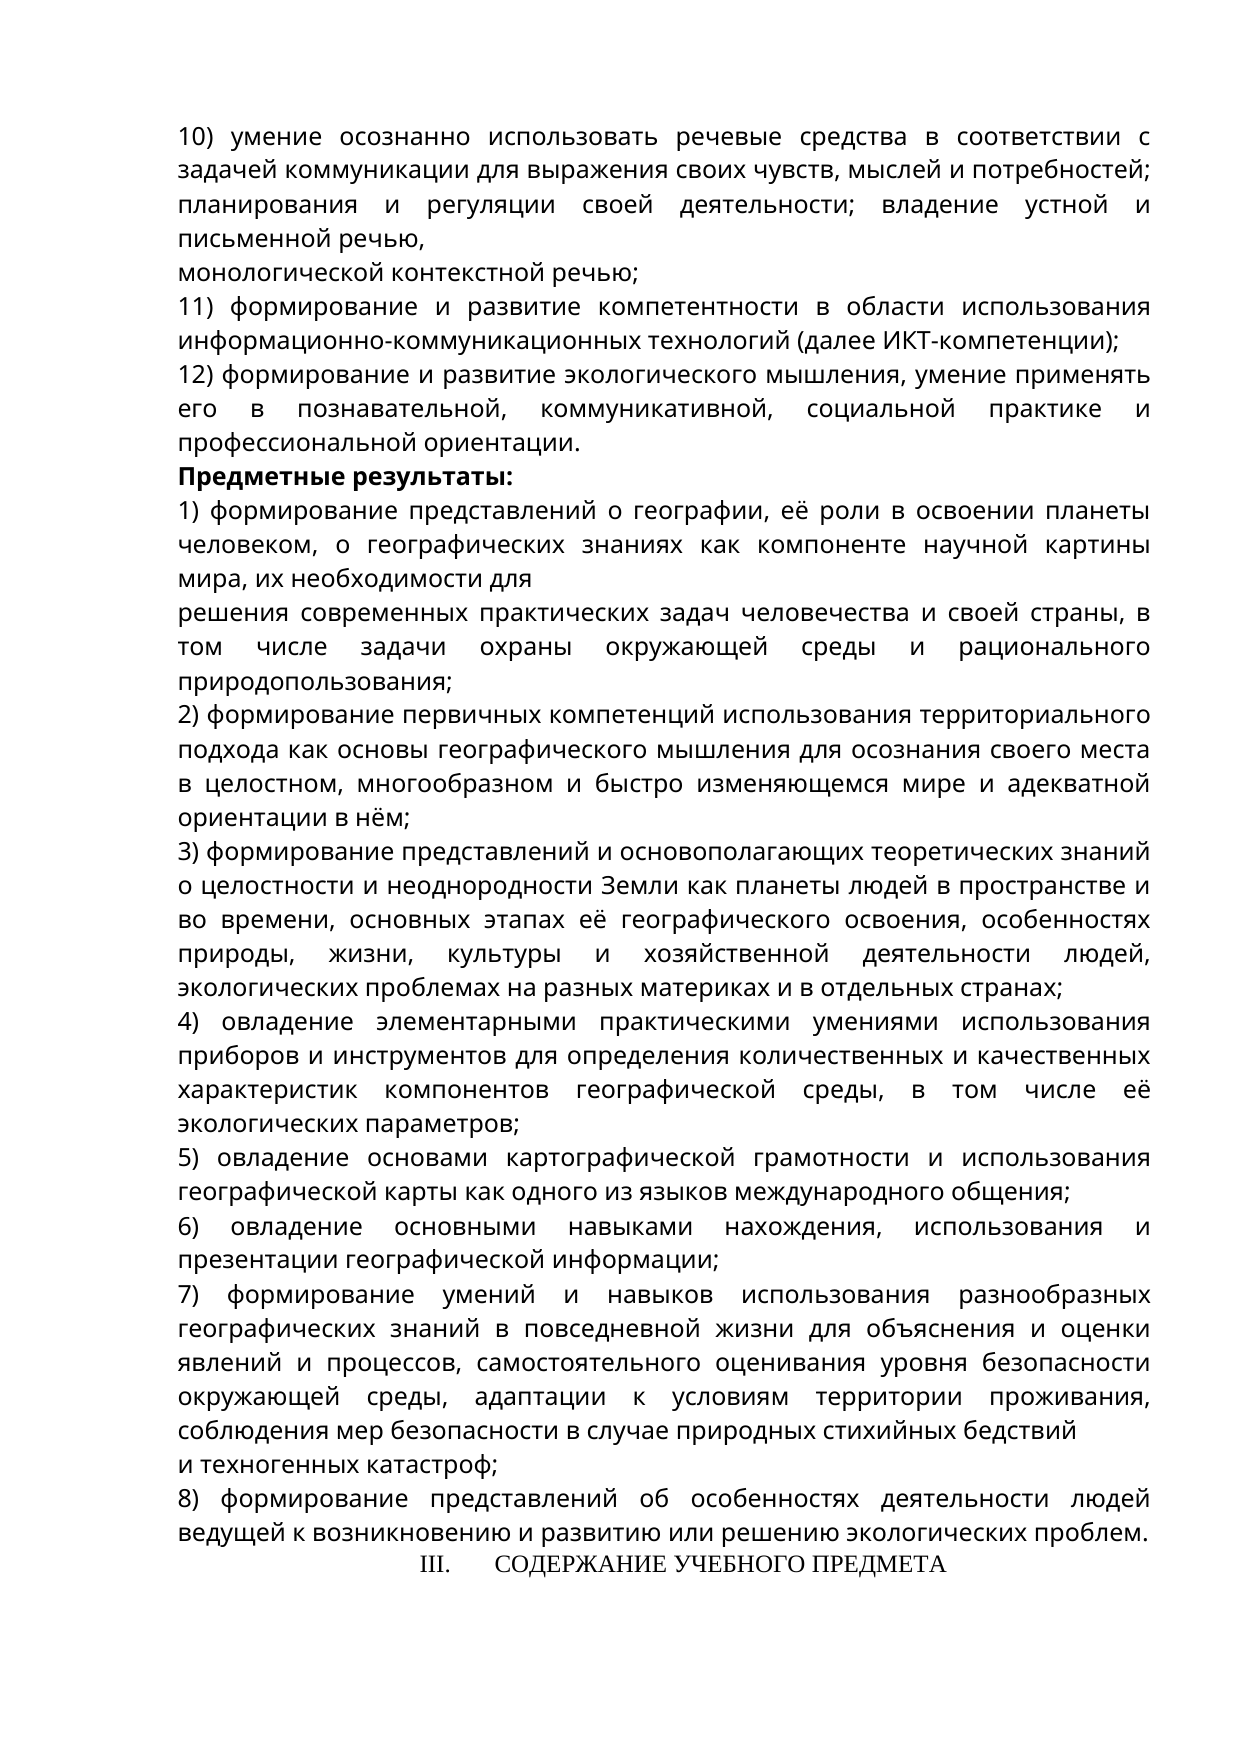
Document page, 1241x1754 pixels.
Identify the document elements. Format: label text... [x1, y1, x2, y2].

text 5) овладение основами картографической грамотности и использования географической карты как одного из языков международного общения; [177, 1140, 1152, 1208]
text монологической контекстной речью; [177, 254, 1152, 288]
text Предметные результаты: [177, 459, 1152, 493]
list СОДЕРЖАНИЕ УЧЕБНОГО ПРЕДМЕТА [215, 1549, 1152, 1577]
text 7) формирование умений и навыков использования разнообразных географических знаний в повседневной жизни для объяснения и оценки явлений и процессов, самостоятельного оценивания уровня безопасности окружающей среды, адаптации к условиям территории проживания, соблюдения мер безопасности в случае природных стихийных бедствий [177, 1276, 1152, 1447]
text 6) овладение основными навыками нахождения, использования и презентации географической информации; [177, 1208, 1152, 1276]
text 10) умение осознанно использовать речевые средства в соответствии с задачей коммуникации для выражения своих чувств, мыслей и потребностей; планирования и регуляции своей деятельности; владение устной и письменной речью, [177, 118, 1152, 254]
text 11) формирование и развитие компетентности в области использования информационно-коммуникационных технологий (далее ИКТ-компетенции); [177, 288, 1152, 357]
text 2) формирование первичных компетенций использования территориального подхода как основы географического мышления для осознания своего места в целостном, многообразном и быстро изменяющемся мире и адекватной ориентации в нём; [177, 697, 1152, 833]
text 8) формирование представлений об особенностях деятельности людей ведущей к возникновению и развитию или решению экологических проблем. [177, 1481, 1152, 1549]
text 4) овладение элементарными практическими умениями использования приборов и инструментов для определения количественных и качественных характеристик компонентов географической среды, в том числе её экологических параметров; [177, 1004, 1152, 1140]
text решения современных практических задач человечества и своей страны, в том числе задачи охраны окружающей среды и рационального природопользования; [177, 595, 1152, 697]
text 3) формирование представлений и основополагающих теоретических знаний о целостности и неоднородности Земли как планеты людей в пространстве и во времени, основных этапах её географического освоения, особенностях природы, жизни, культуры и хозяйственной деятельности людей, экологических проблемах на разных материках и в отдельных странах; [177, 833, 1152, 1004]
text 12) формирование и развитие экологического мышления, умение применять его в познавательной, коммуникативной, социальной практике и профессиональной ориентации. [177, 357, 1152, 459]
text 1) формирование представлений о географии, её роли в освоении планеты человеком, о географических знаниях как компоненте научной картины мира, их необходимости для [177, 493, 1152, 595]
text и техногенных катастроф; [177, 1447, 1152, 1481]
